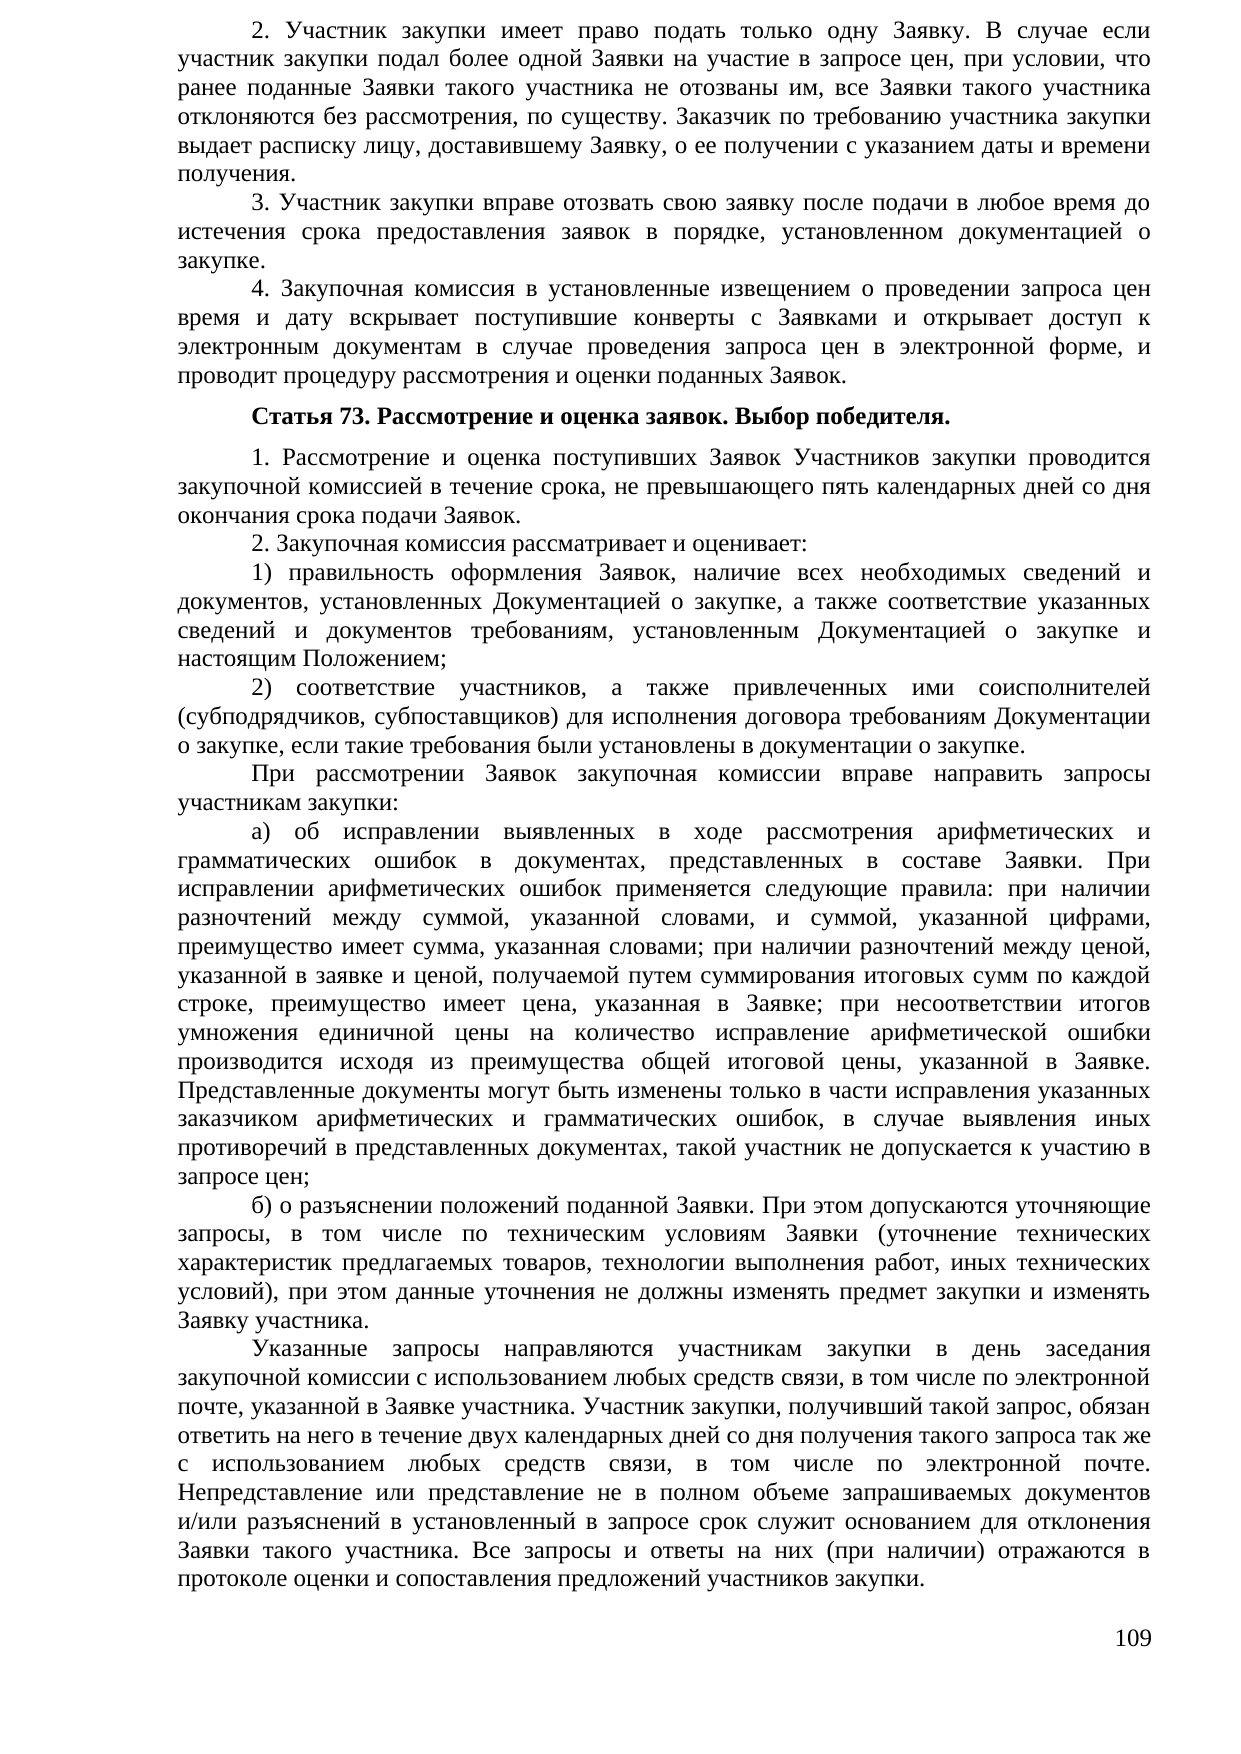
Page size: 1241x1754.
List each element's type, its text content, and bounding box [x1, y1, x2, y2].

text Указанные запросы направляются участникам закупки в день заседания закупочной комиссии с использованием любых средств связи, в том числе по электронной почте, указанной в Заявке участника. Участник закупки, получивший такой запрос, обязан ответить на него в течение двух календарных дней со дня получения такого запроса так же с использованием любых средств связи, в том числе по электронной почте. Непредставление или представление не в полном объеме запрашиваемых документов и/или разъяснений в установленный в запросе срок служит основанием для отклонения Заявки такого участника. Все запросы и ответы на них (при наличии) отражаются в протоколе оценки и сопоставления предложений участников закупки. [177, 1333, 1152, 1592]
text б) о разъяснении положений поданной Заявки. При этом допускаются уточняющие запросы, в том числе по техническим условиям Заявки (уточнение технических характеристик предлагаемых товаров, технологии выполнения работ, иных технических условий), при этом данные уточнения не должны изменять предмет закупки и изменять Заявку участника. [177, 1190, 1152, 1333]
text При рассмотрении Заявок закупочная комиссии вправе направить запросы участникам закупки: [177, 758, 1152, 816]
text 4. Закупочная комиссия в установленные извещением о проведении запроса цен время и дату вскрывает поступившие конверты с Заявками и открывает доступ к электронным документам в случае проведения запроса цен в электронной форме, и проводит процедуру рассмотрения и оценки поданных Заявок. [177, 273, 1152, 388]
text 3. Участник закупки вправе отозвать свою заявку после подачи в любое время до истечения срока предоставления заявок в порядке, установленном документацией о закупке. [177, 187, 1152, 273]
text 2. Закупочная комиссия рассматривает и оценивает: [177, 528, 1152, 557]
text 1) правильность оформления Заявок, наличие всех необходимых сведений и документов, установленных Документацией о закупке, а также соответствие указанных сведений и документов требованиям, установленным Документацией о закупке и настоящим Положением; [177, 557, 1152, 672]
text 2. Участник закупки имеет право подать только одну Заявку. В случае если участник закупки подал более одной Заявки на участие в запросе цен, при условии, что ранее поданные Заявки такого участника не отозваны им, все Заявки такого участника отклоняются без рассмотрения, по существу. Заказчик по требованию участника закупки выдает расписку лицу, доставившему Заявку, о ее получении с указанием даты и времени получения. [177, 15, 1152, 187]
text 1. Рассмотрение и оценка поступивших Заявок Участников закупки проводится закупочной комиссией в течение срока, не превышающего пять календарных дней со дня окончания срока подачи Заявок. [177, 442, 1152, 528]
text а) об исправлении выявленных в ходе рассмотрения арифметических и грамматических ошибок в документах, представленных в составе Заявки. При исправлении арифметических ошибок применяется следующие правила: при наличии разночтений между суммой, указанной словами, и суммой, указанной цифрами, преимущество имеет сумма, указанная словами; при наличии разночтений между ценой, указанной в заявке и ценой, получаемой путем суммирования итоговых сумм по каждой строке, преимущество имеет цена, указанная в Заявке; при несоответствии итогов умножения единичной цены на количество исправление арифметической ошибки производится исходя из преимущества общей итоговой цены, указанной в Заявке. Представленные документы могут быть изменены только в части исправления указанных заказчиком арифметических и грамматических ошибок, в случае выявления иных противоречий в представленных документах, такой участник не допускается к участию в запросе цен; [177, 816, 1152, 1190]
text 2) соответствие участников, а также привлеченных ими соисполнителей (субподрядчиков, субпоставщиков) для исполнения договора требованиям Документации о закупке, если такие требования были установлены в документации о закупке. [177, 672, 1152, 758]
subtitle Статья 73. Рассмотрение и оценка заявок. Выбор победителя. [177, 401, 1152, 430]
